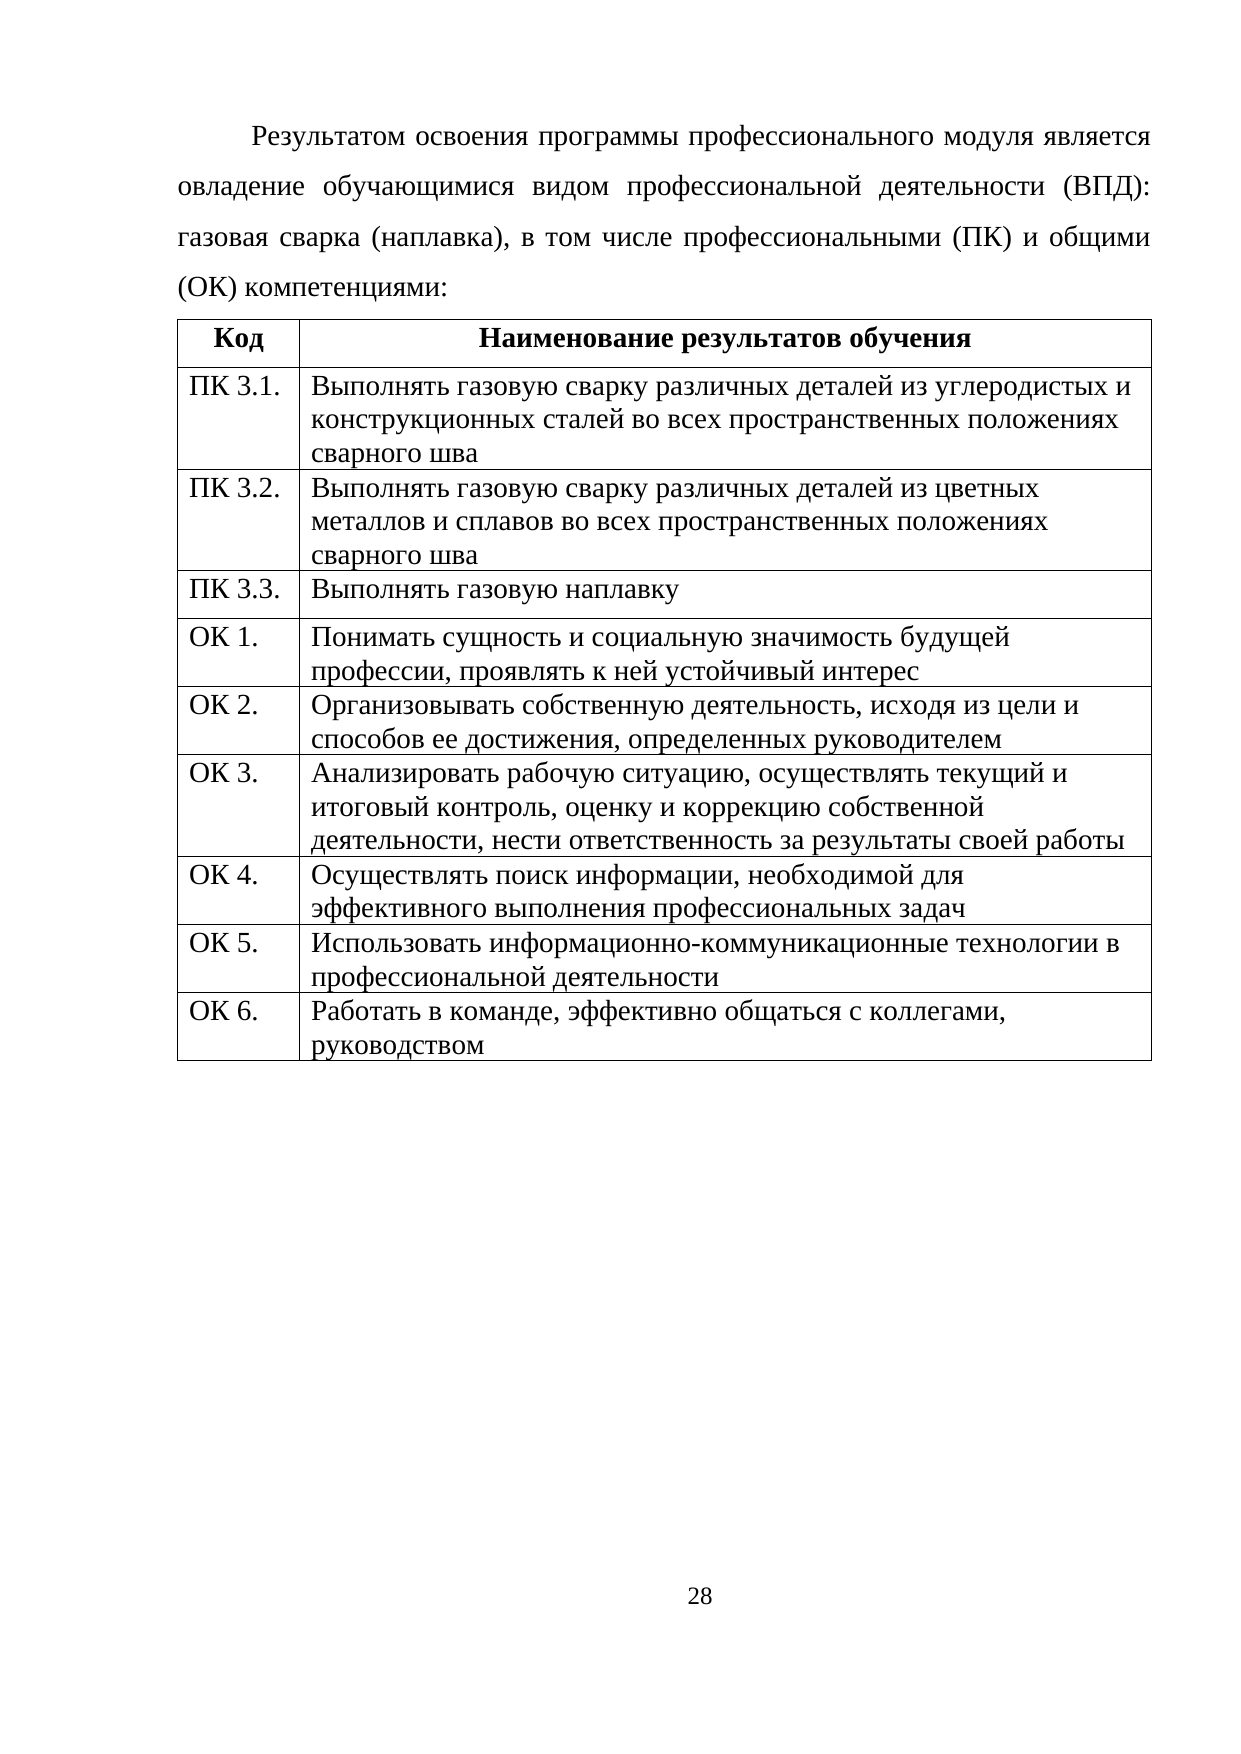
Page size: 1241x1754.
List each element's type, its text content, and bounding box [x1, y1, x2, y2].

table_cell Использовать информационно-коммуникационные технологии в профессиональной деятельности [300, 925, 1151, 992]
table_cell ОК 2. [178, 687, 299, 754]
table_cell Выполнять газовую сварку различных деталей из цветных металлов и сплавов во всех пространственных положениях сварного шва [300, 470, 1151, 570]
table_cell ОК 4. [178, 857, 299, 924]
table_cell Работать в команде, эффективно общаться с коллегами, руководством [300, 993, 1151, 1060]
table_cell Организовывать собственную деятельность, исходя из цели и способов ее достижения, определенных руководителем [300, 687, 1151, 754]
table_cell Анализировать рабочую ситуацию, осуществлять текущий и итоговый контроль, оценку и коррекцию собственной деятельности, нести ответственность за результаты своей работы [300, 755, 1151, 856]
table_cell Понимать сущность и социальную значимость будущей профессии, проявлять к ней устойчивый интерес [300, 619, 1151, 686]
table_cell Выполнять газовую сварку различных деталей из углеродистых и конструкционных сталей во всех пространственных положениях сварного шва [300, 368, 1151, 469]
table_cell ПК 3.1. [178, 368, 299, 469]
table_header Код [178, 320, 299, 367]
table_cell ПК 3.2. [178, 470, 299, 570]
table_cell Выполнять газовую наплавку [300, 571, 1151, 618]
table_cell ОК 5. [178, 925, 299, 992]
table_cell ПК 3.3. [178, 571, 299, 618]
text Результатом освоения программы профессионального модуля является овладение обучающимися видом профессиональной деятельности (ВПД): газовая сварка (наплавка), в том числе профессиональными (ПК) и общими (ОК) компетенциями: [177, 118, 1152, 303]
table_cell ОК 6. [178, 993, 299, 1060]
table_cell ОК 3. [178, 755, 299, 856]
table_cell ОК 1. [178, 619, 299, 686]
table_header Наименование результатов обучения [300, 320, 1151, 367]
table_cell Осуществлять поиск информации, необходимой для эффективного выполнения профессиональных задач [300, 857, 1151, 924]
